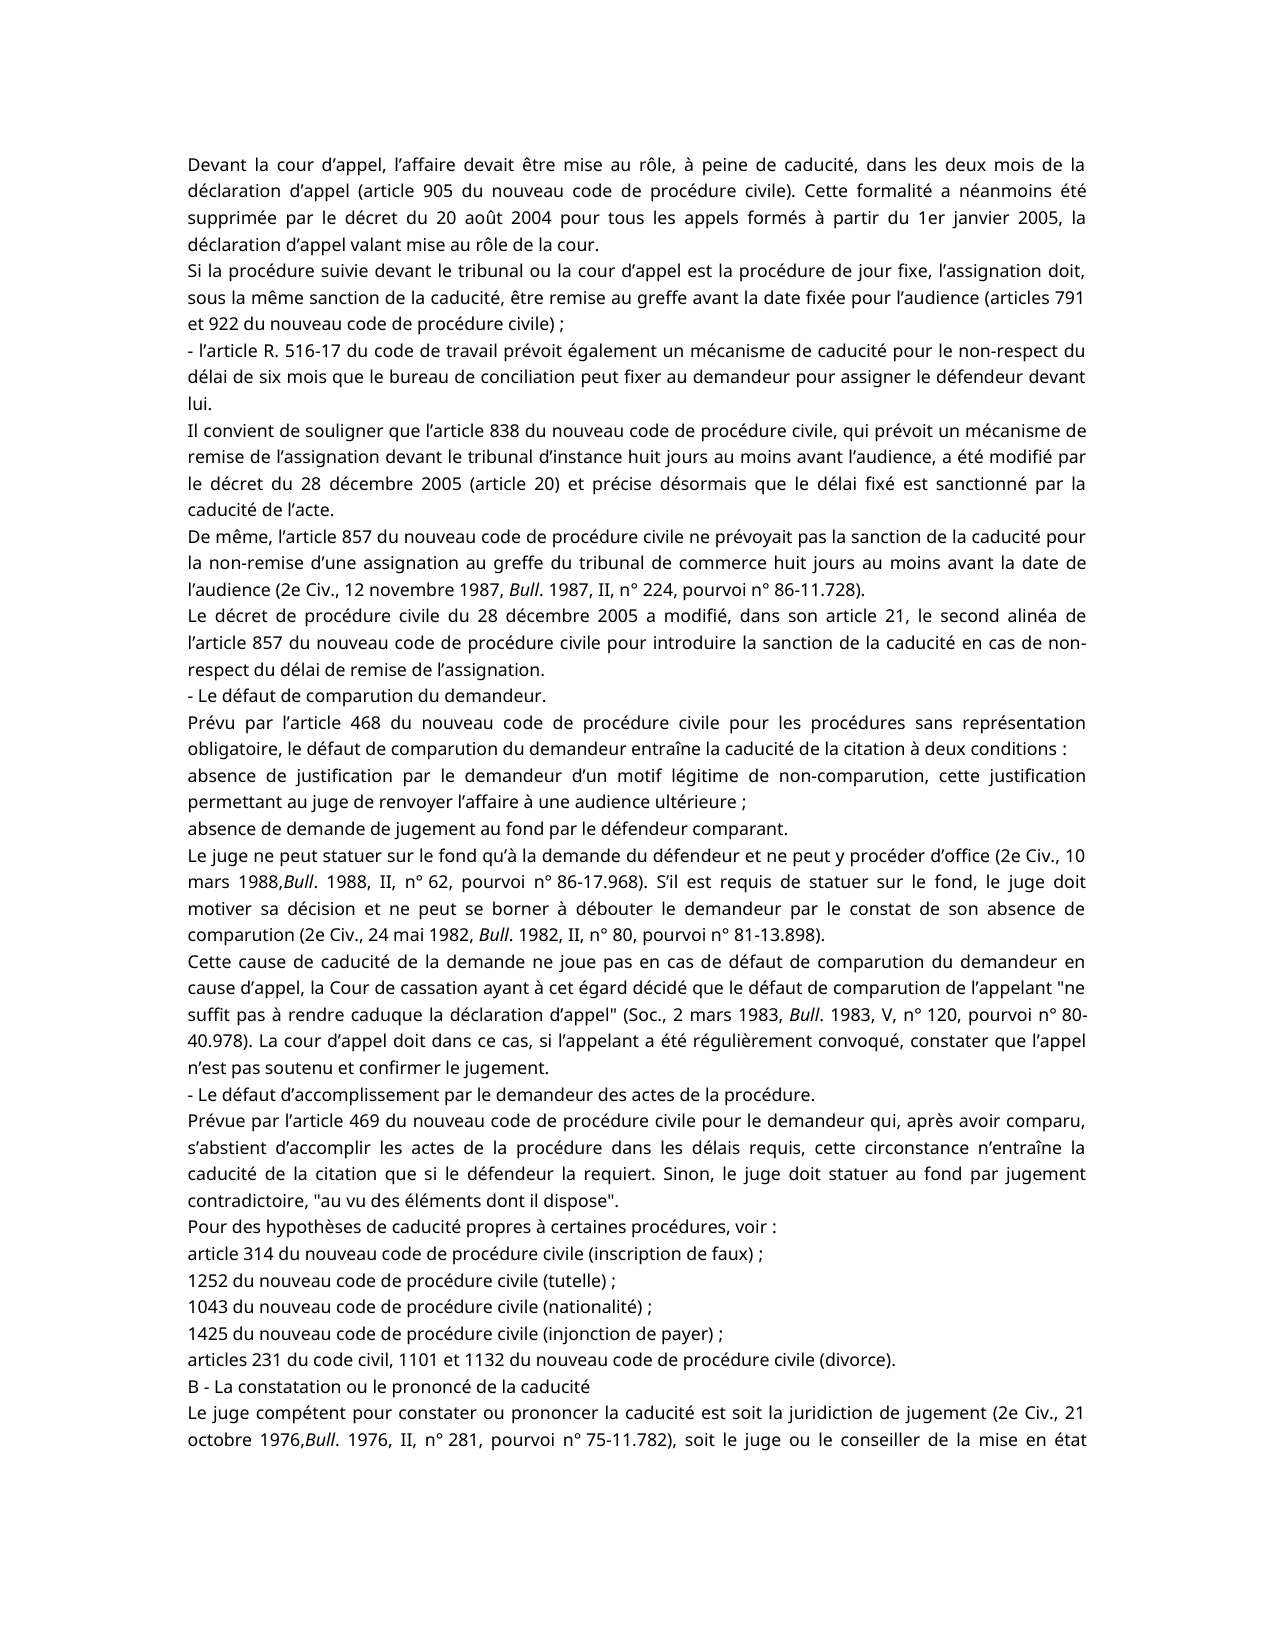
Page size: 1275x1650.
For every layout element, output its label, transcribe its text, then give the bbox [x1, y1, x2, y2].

text - Le défaut de comparution du demandeur. [187, 681, 1087, 708]
text De même, l’article 857 du nouveau code de procédure civile ne prévoyait pas la sanction de la caducité pour la non-remise d’une assignation au greffe du tribunal de commerce huit jours au moins avant la date de l’audience (2e Civ., 12 novembre 1987, Bull. 1987, II, n° 224, pourvoi n° 86-11.728). [187, 522, 1087, 602]
text Il convient de souligner que l’article 838 du nouveau code de procédure civile, qui prévoit un mécanisme de remise de l’assignation devant le tribunal d’instance huit jours au moins avant l’audience, a été modifié par le décret du 28 décembre 2005 (article 20) et précise désormais que le délai fixé est sanctionné par la caducité de l’acte. [187, 416, 1087, 522]
text Pour des hypothèses de caducité propres à certaines procédures, voir : [187, 1212, 1087, 1239]
text articles 231 du code civil, 1101 et 1132 du nouveau code de procédure civile (divorce). [187, 1345, 1087, 1372]
text absence de justification par le demandeur d’un motif légitime de non-comparution, cette justification permettant au juge de renvoyer l’affaire à une audience ultérieure ; [187, 761, 1087, 814]
text Prévue par l’article 469 du nouveau code de procédure civile pour le demandeur qui, après avoir comparu, s’abstient d’accomplir les actes de la procédure dans les délais requis, cette circonstance n’entraîne la caducité de la citation que si le défendeur la requiert. Sinon, le juge doit statuer au fond par jugement contradictoire, "au vu des éléments dont il dispose". [187, 1106, 1087, 1212]
text article 314 du nouveau code de procédure civile (inscription de faux) ; [187, 1239, 1087, 1266]
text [187, 1398, 1087, 1452]
text - Le défaut d’accomplissement par le demandeur des actes de la procédure. [187, 1080, 1087, 1106]
text Cette cause de caducité de la demande ne joue pas en cas de défaut de comparution du demandeur en cause d’appel, la Cour de cassation ayant à cet égard décidé que le défaut de comparution de l’appelant "ne suffit pas à rendre caduque la déclaration d’appel" (Soc., 2 mars 1983, Bull. 1983, V, n° 120, pourvoi n° 80-40.978). La cour d’appel doit dans ce cas, si l’appelant a été régulièrement convoqué, constater que l’appel n’est pas soutenu et confirmer le jugement. [187, 947, 1087, 1080]
text Devant la cour d’appel, l’affaire devait être mise au rôle, à peine de caducité, dans les deux mois de la déclaration d’appel (article 905 du nouveau code de procédure civile). Cette formalité a néanmoins été supprimée par le décret du 20 août 2004 pour tous les appels formés à partir du 1er janvier 2005, la déclaration d’appel valant mise au rôle de la cour. [187, 150, 1087, 256]
text B - La constatation ou le prononcé de la caducité [187, 1372, 1087, 1398]
text Le décret de procédure civile du 28 décembre 2005 a modifié, dans son article 21, le second alinéa de l’article 857 du nouveau code de procédure civile pour introduire la sanction de la caducité en cas de non-respect du délai de remise de l’assignation. [187, 602, 1087, 681]
text absence de demande de jugement au fond par le défendeur comparant. [187, 814, 1087, 841]
text Le juge ne peut statuer sur le fond qu’à la demande du défendeur et ne peut y procéder d’office (2e Civ., 10 mars 1988,Bull. 1988, II, n° 62, pourvoi n° 86-17.968). S’il est requis de statuer sur le fond, le juge doit motiver sa décision et ne peut se borner à débouter le demandeur par le constat de son absence de comparution (2e Civ., 24 mai 1982, Bull. 1982, II, n° 80, pourvoi n° 81-13.898). [187, 841, 1087, 947]
text - l’article R. 516-17 du code de travail prévoit également un mécanisme de caducité pour le non-respect du délai de six mois que le bureau de conciliation peut fixer au demandeur pour assigner le défendeur devant lui. [187, 336, 1087, 416]
text 1425 du nouveau code de procédure civile (injonction de payer) ; [187, 1319, 1087, 1345]
text Si la procédure suivie devant le tribunal ou la cour d’appel est la procédure de jour fixe, l’assignation doit, sous la même sanction de la caducité, être remise au greffe avant la date fixée pour l’audience (articles 791 et 922 du nouveau code de procédure civile) ; [187, 256, 1087, 336]
text 1043 du nouveau code de procédure civile (nationalité) ; [187, 1292, 1087, 1319]
text Prévu par l’article 468 du nouveau code de procédure civile pour les procédures sans représentation obligatoire, le défaut de comparution du demandeur entraîne la caducité de la citation à deux conditions : [187, 708, 1087, 761]
text 1252 du nouveau code de procédure civile (tutelle) ; [187, 1266, 1087, 1292]
